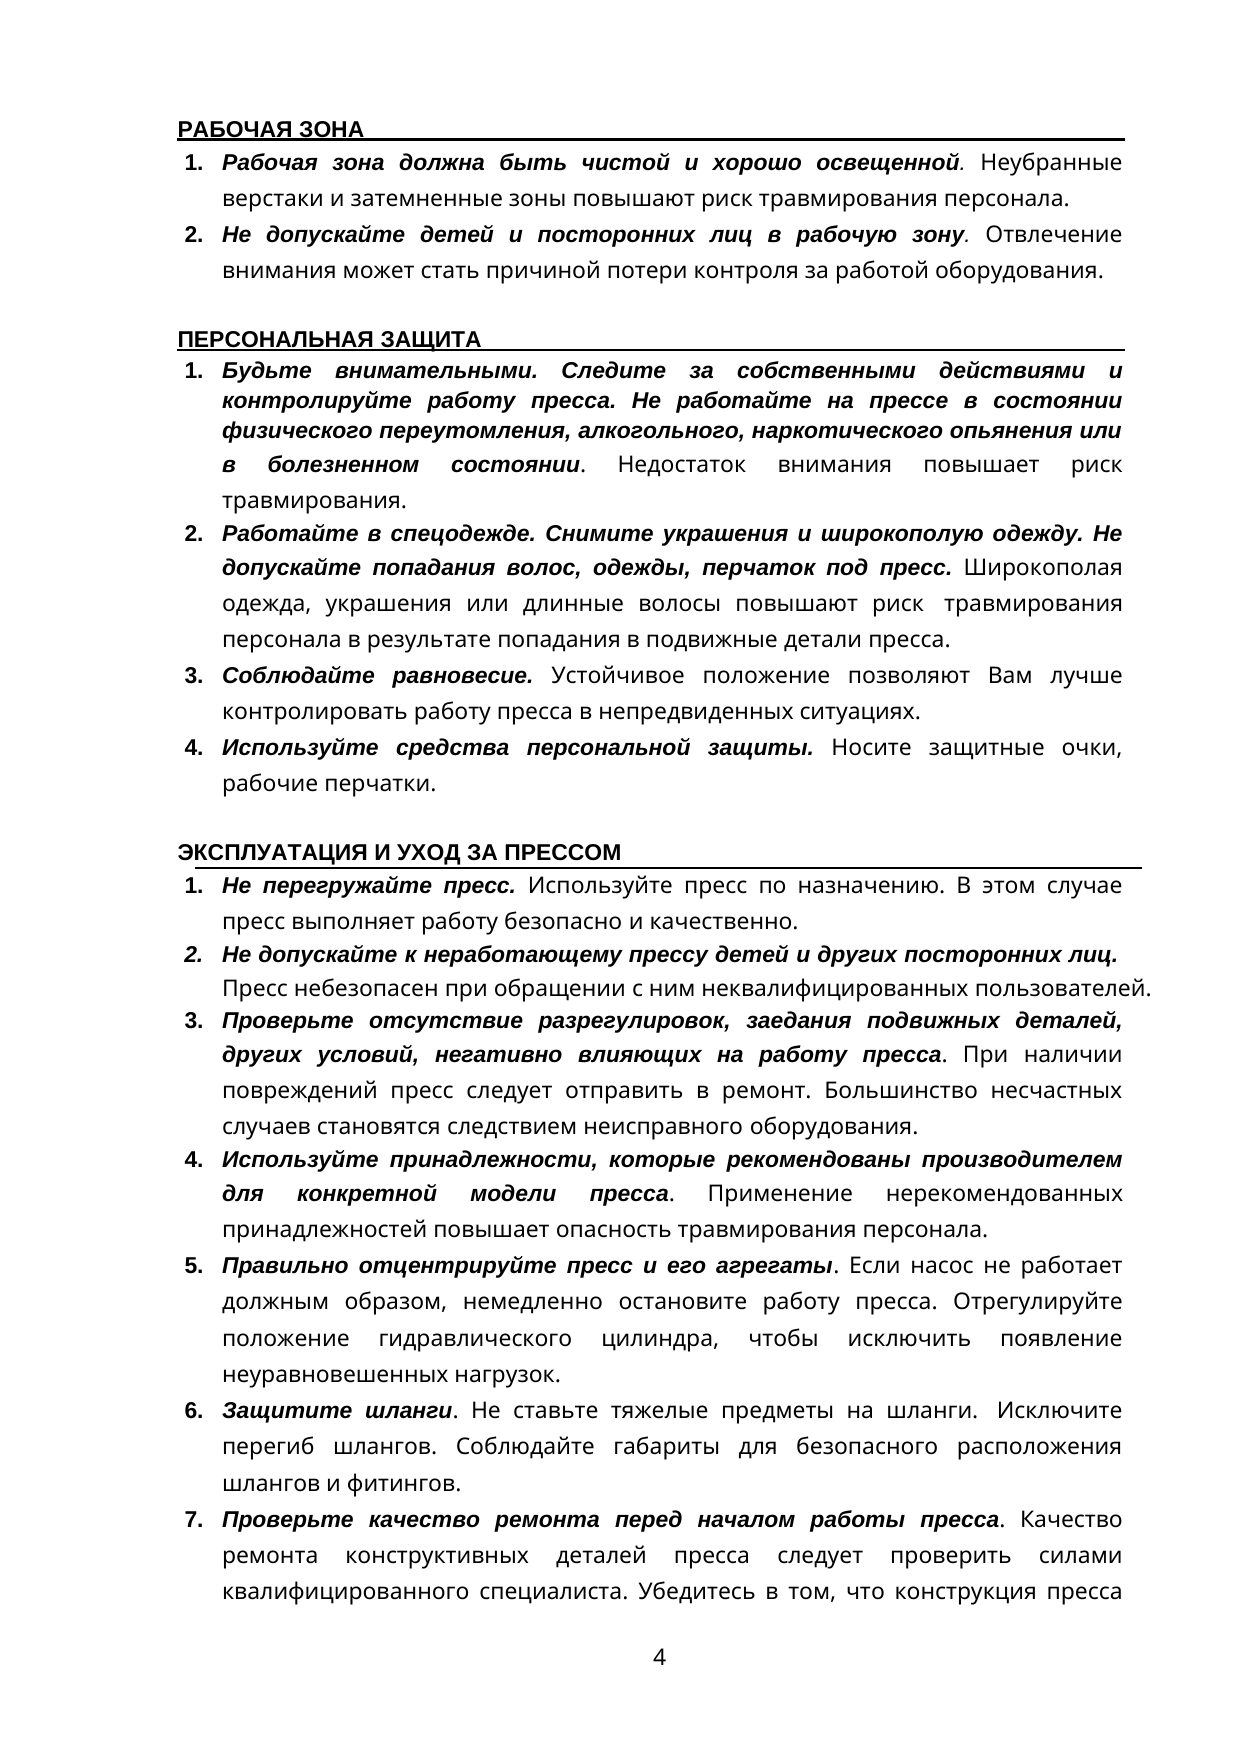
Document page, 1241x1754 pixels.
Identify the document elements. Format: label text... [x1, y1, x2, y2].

subtitle Будьте внимательными. Следите за собственными действиями и контролируйте работу пресса. Не работайте на прессе в состоянии физического переутомления, алкогольного, наркотического опьянения или в болезненном состоянии. Недостаток внимания повышает риск травмирования. [184, 357, 1122, 515]
subtitle Не допускайте к неработающему прессу детей и других посторонних лиц. [184, 941, 1180, 967]
list Не допускайте детей и посторонних лиц в рабочую зону. Отвлечение внимания может стать причиной потери контроля за работой оборудования. [184, 218, 1123, 285]
list Используйте средства персональной защиты. Носите защитные очки, рабочие перчатки. [184, 731, 1123, 798]
text Пресс небезопасен при обращении с ним неквалифицированных пользователей. [222, 972, 1180, 1003]
list Не перегружайте пресс. Используйте пресс по назначению. В этом случае пресс выполняет работу безопасно и качественно. [184, 869, 1123, 936]
list Рабочая зона должна быть чистой и хорошо освещенной. Неубранные верстаки и затемненные зоны повышают риск травмирования персонала. [184, 146, 1123, 213]
list Соблюдайте равновесие. Устойчивое положение позволяют Вам лучше контролировать работу пресса в непредвиденных ситуациях. [184, 659, 1123, 726]
list Правильно отцентрируйте пресс и его агрегаты. Если насос не работает должным образом, немедленно остановите работу пресса. Отрегулируйте положение гидравлического цилиндра, чтобы исключить появление неуравновешенных нагрузок. [184, 1249, 1123, 1389]
subtitle ПЕРСОНАЛЬНАЯ ЗАЩИТА [177, 326, 1180, 352]
list Работайте в спецодежде. Снимите украшения и широкополую одежду. Не допускайте попадания волос, одежды, перчаток под пресс. Широкополая одежда, украшения или длинные волосы повышают риск травмирования персонала в результате попадания в подвижные детали пресса. [184, 520, 1123, 654]
subtitle ЭКСПЛУАТАЦИЯ И УХОД ЗА ПРЕССОМ [177, 838, 1180, 865]
list Используйте принадлежности, которые рекомендованы производителем для конкретной модели пресса. Применение нерекомендованных принадлежностей повышает опасность травмирования персонала. [184, 1146, 1123, 1244]
subtitle РАБОЧАЯ ЗОНА [177, 116, 1180, 142]
list Защитите шланги. Не ставьте тяжелые предметы на шланги. Исключите перегиб шлангов. Соблюдайте габариты для безопасного расположения шлангов и фитингов. [184, 1394, 1123, 1498]
list Проверьте отсутствие разрегулировок, заедания подвижных деталей, других условий, негативно влияющих на работу пресса. При наличии повреждений пресс следует отправить в ремонт. Большинство несчастных случаев становятся следствием неисправного оборудования. [184, 1007, 1123, 1141]
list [184, 1503, 1123, 1607]
